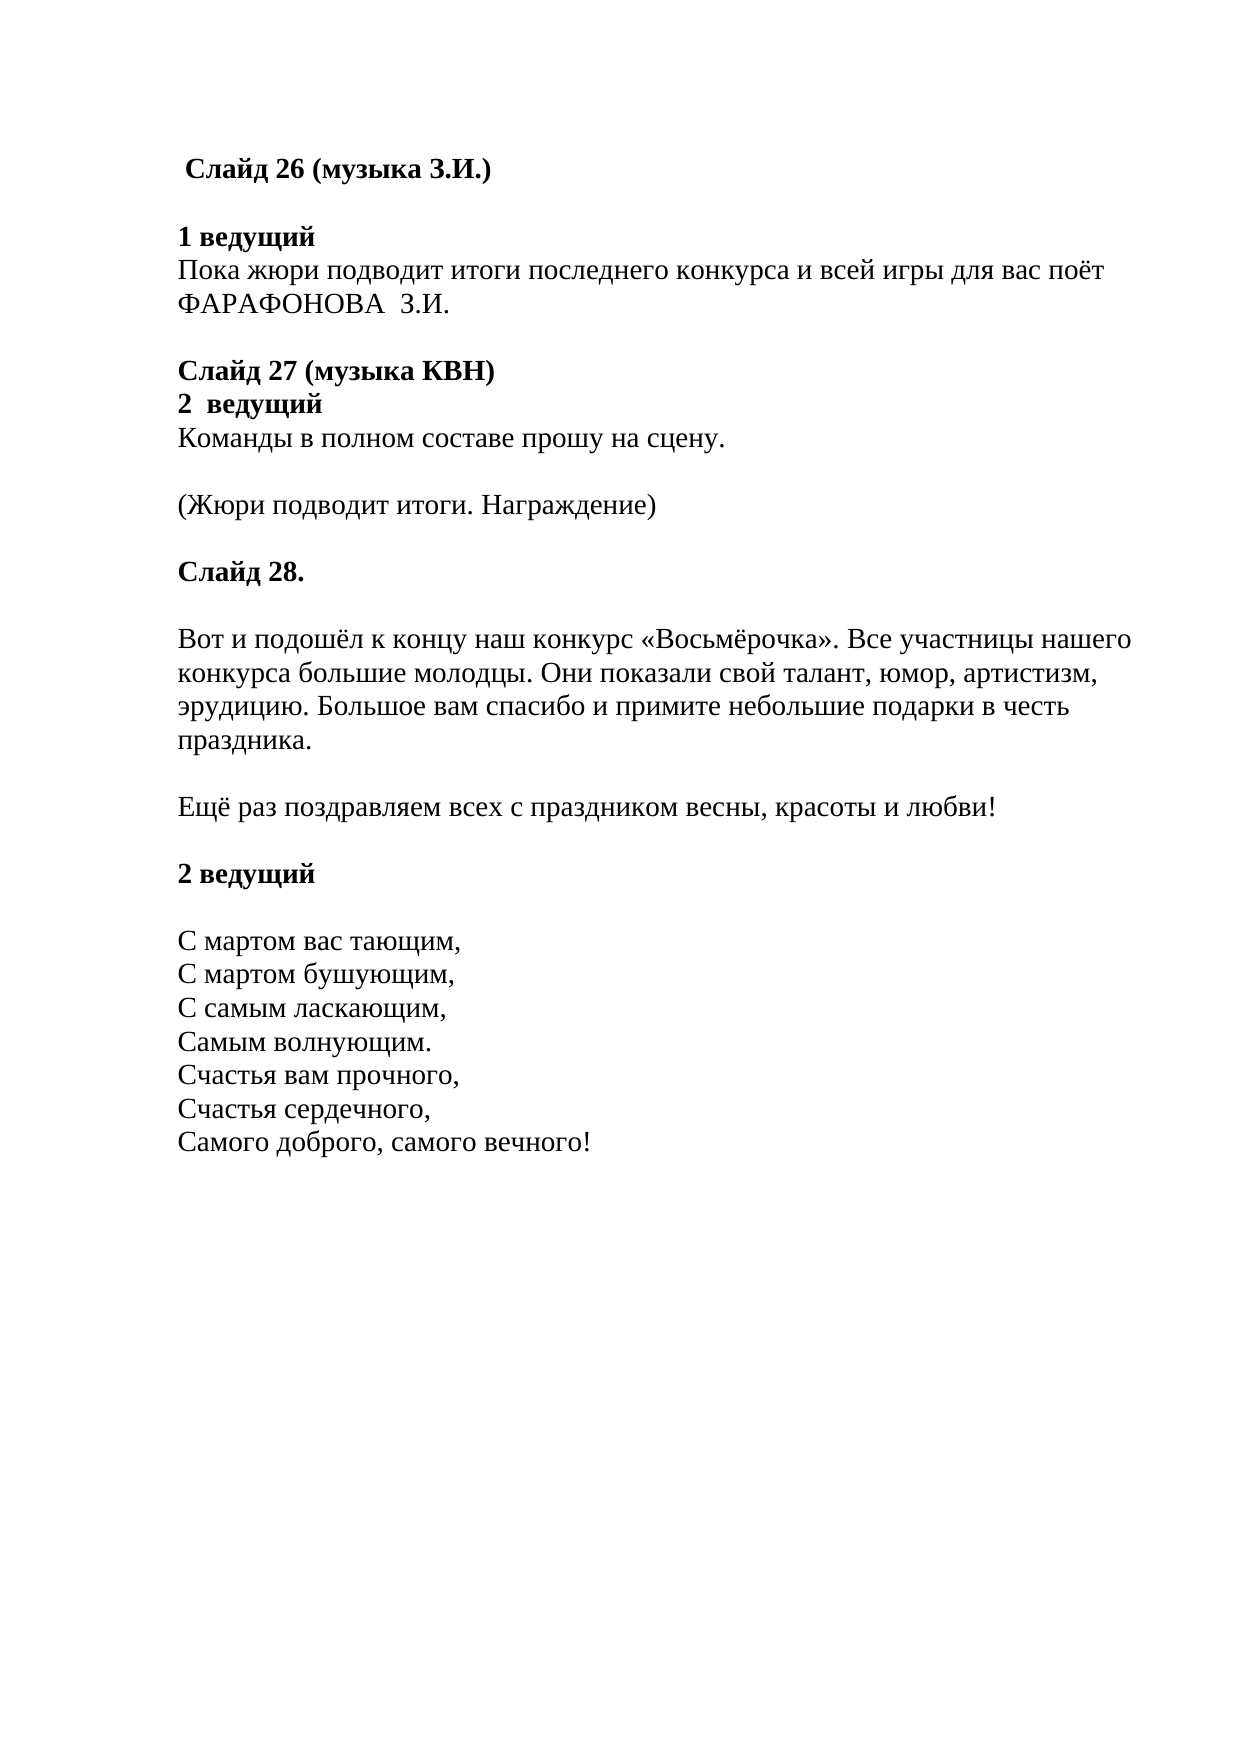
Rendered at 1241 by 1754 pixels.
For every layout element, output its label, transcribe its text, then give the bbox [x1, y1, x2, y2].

text Слайд 26 (музыка З.И.) [177, 152, 1152, 185]
text С мартом вас тающим, [177, 923, 1152, 957]
text Команды в полном составе прошу на сцену. [177, 420, 1152, 453]
text Слайд 27 (музыка КВН) [177, 353, 1152, 386]
text С самым ласкающим, [177, 990, 1152, 1024]
text Самого доброго, самого вечного! [177, 1124, 1152, 1158]
text Слайд 28. [177, 554, 1152, 588]
text Счастья вам прочного, [177, 1057, 1152, 1091]
text Вот и подошёл к концу наш конкурс «Восьмёрочка». Все участницы нашего конкурса большие молодцы. Они показали свой талант, юмор, артистизм, эрудицию. Большое вам спасибо и примите небольшие подарки в честь праздника. [177, 621, 1152, 755]
text Пока жюри подводит итоги последнего конкурса и всей игры для вас поёт ФАРАФОНОВА З.И. [177, 252, 1152, 319]
text Ещё раз поздравляем всех с праздником весны, красоты и любви! [177, 789, 1152, 822]
text Счастья сердечного, [177, 1091, 1152, 1124]
text С мартом бушующим, [177, 957, 1152, 990]
text Самым волнующим. [177, 1024, 1152, 1057]
text 2 ведущий [177, 856, 1152, 889]
text 2 ведущий [177, 386, 1152, 420]
text (Жюри подводит итоги. Награждение) [177, 487, 1152, 521]
text 1 ведущий [177, 219, 1152, 252]
